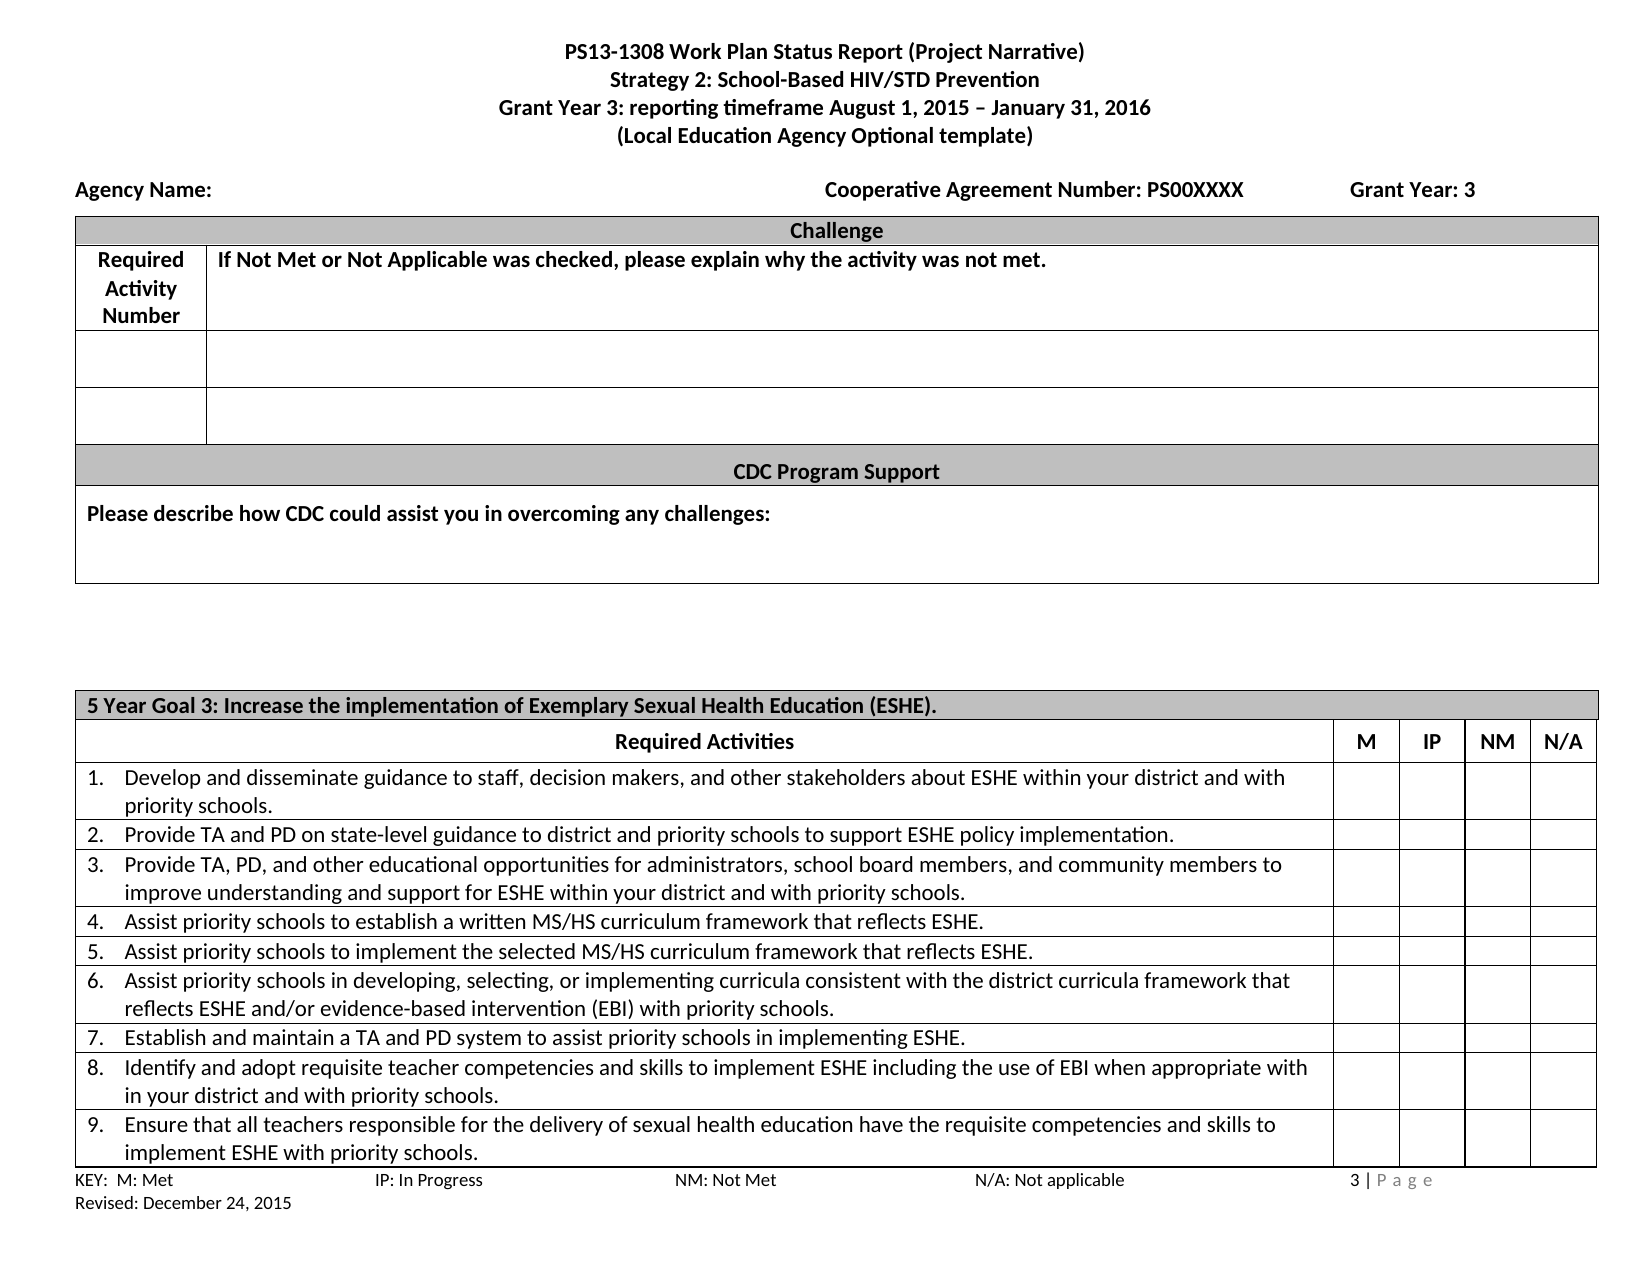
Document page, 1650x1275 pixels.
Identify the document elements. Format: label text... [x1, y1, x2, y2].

table_cell [1466, 1053, 1530, 1109]
table_cell Ensure that all teachers responsible for the delivery of sexual health education have the requisite competencies and skills to implement ESHE with priority schools. [76, 1110, 1333, 1166]
table_cell [1466, 850, 1530, 906]
table_cell [1466, 937, 1530, 965]
table_cell [1531, 1053, 1596, 1109]
table_cell [1334, 850, 1399, 906]
table_cell [1466, 820, 1530, 849]
table_cell Assist priority schools in developing, selecting, or implementing curricula consistent with the district curricula framework that reflects ESHE and/or evidence-based intervention (EBI) with priority schools. [76, 966, 1333, 1022]
table_cell [1531, 966, 1596, 1022]
table_cell Required Activity Number [76, 246, 206, 330]
table_cell [1466, 1024, 1530, 1052]
table_cell IP [1400, 720, 1464, 762]
table_cell [1531, 850, 1596, 906]
table_cell NM [1466, 720, 1530, 762]
table_cell [1531, 1024, 1596, 1052]
table_cell [76, 331, 206, 387]
table_cell [1334, 820, 1399, 849]
table_cell [1400, 763, 1464, 819]
table_cell [1466, 907, 1530, 936]
table_cell [1531, 937, 1596, 965]
table_cell [207, 388, 1598, 444]
table_cell [1531, 763, 1596, 819]
table_cell Challenge [76, 217, 1598, 244]
table_cell [1400, 966, 1464, 1022]
table_cell If Not Met or Not Applicable was checked, please explain why the activity was not met. [207, 246, 1598, 330]
table_cell [1400, 1053, 1464, 1109]
table_cell Develop and disseminate guidance to staff, decision makers, and other stakeholders about ESHE within your district and with priority schools. [76, 763, 1333, 819]
table_cell Identify and adopt requisite teacher competencies and skills to implement ESHE including the use of EBI when appropriate with in your district and with priority schools. [76, 1053, 1333, 1109]
table_cell Assist priority schools to establish a written MS/HS curriculum framework that reflects ESHE. [76, 907, 1333, 936]
table_cell N/A [1531, 720, 1596, 762]
table_cell [1334, 1053, 1399, 1109]
table_cell [1531, 820, 1596, 849]
table_cell [1334, 1024, 1399, 1052]
table_cell [1334, 966, 1399, 1022]
table_cell [1400, 907, 1464, 936]
table_cell Establish and maintain a TA and PD system to assist priority schools in implementing ESHE. [76, 1024, 1333, 1052]
table_cell [1466, 966, 1530, 1022]
table_cell [1400, 1110, 1464, 1166]
table_cell [76, 388, 206, 444]
table_header 5 Year Goal 3: Increase the implementation of Exemplary Sexual Health Education (ESHE). [76, 691, 1598, 719]
table_cell [207, 331, 1598, 387]
table_cell [1466, 763, 1530, 819]
table_cell [1466, 1110, 1530, 1166]
table_cell CDC Program Support [76, 445, 1598, 485]
table_cell [1334, 1110, 1399, 1166]
table_cell [1400, 937, 1464, 965]
table_cell [1400, 1024, 1464, 1052]
table_cell M [1334, 720, 1399, 762]
table_cell [1531, 1110, 1596, 1166]
table_cell Required Activities [76, 720, 1333, 762]
table_cell [1400, 820, 1464, 849]
table_cell [1334, 937, 1399, 965]
table_cell [1400, 850, 1464, 906]
table_cell Provide TA and PD on state-level guidance to district and priority schools to support ESHE policy implementation. [76, 820, 1333, 849]
table_cell Please describe how CDC could assist you in overcoming any challenges: [76, 486, 1598, 583]
table_cell [1334, 907, 1399, 936]
table_cell Assist priority schools to implement the selected MS/HS curriculum framework that reflects ESHE. [76, 937, 1333, 965]
table_cell [1334, 763, 1399, 819]
table_cell [1531, 907, 1596, 936]
table_cell Provide TA, PD, and other educational opportunities for administrators, school board members, and community members to improve understanding and support for ESHE within your district and with priority schools. [76, 850, 1333, 906]
